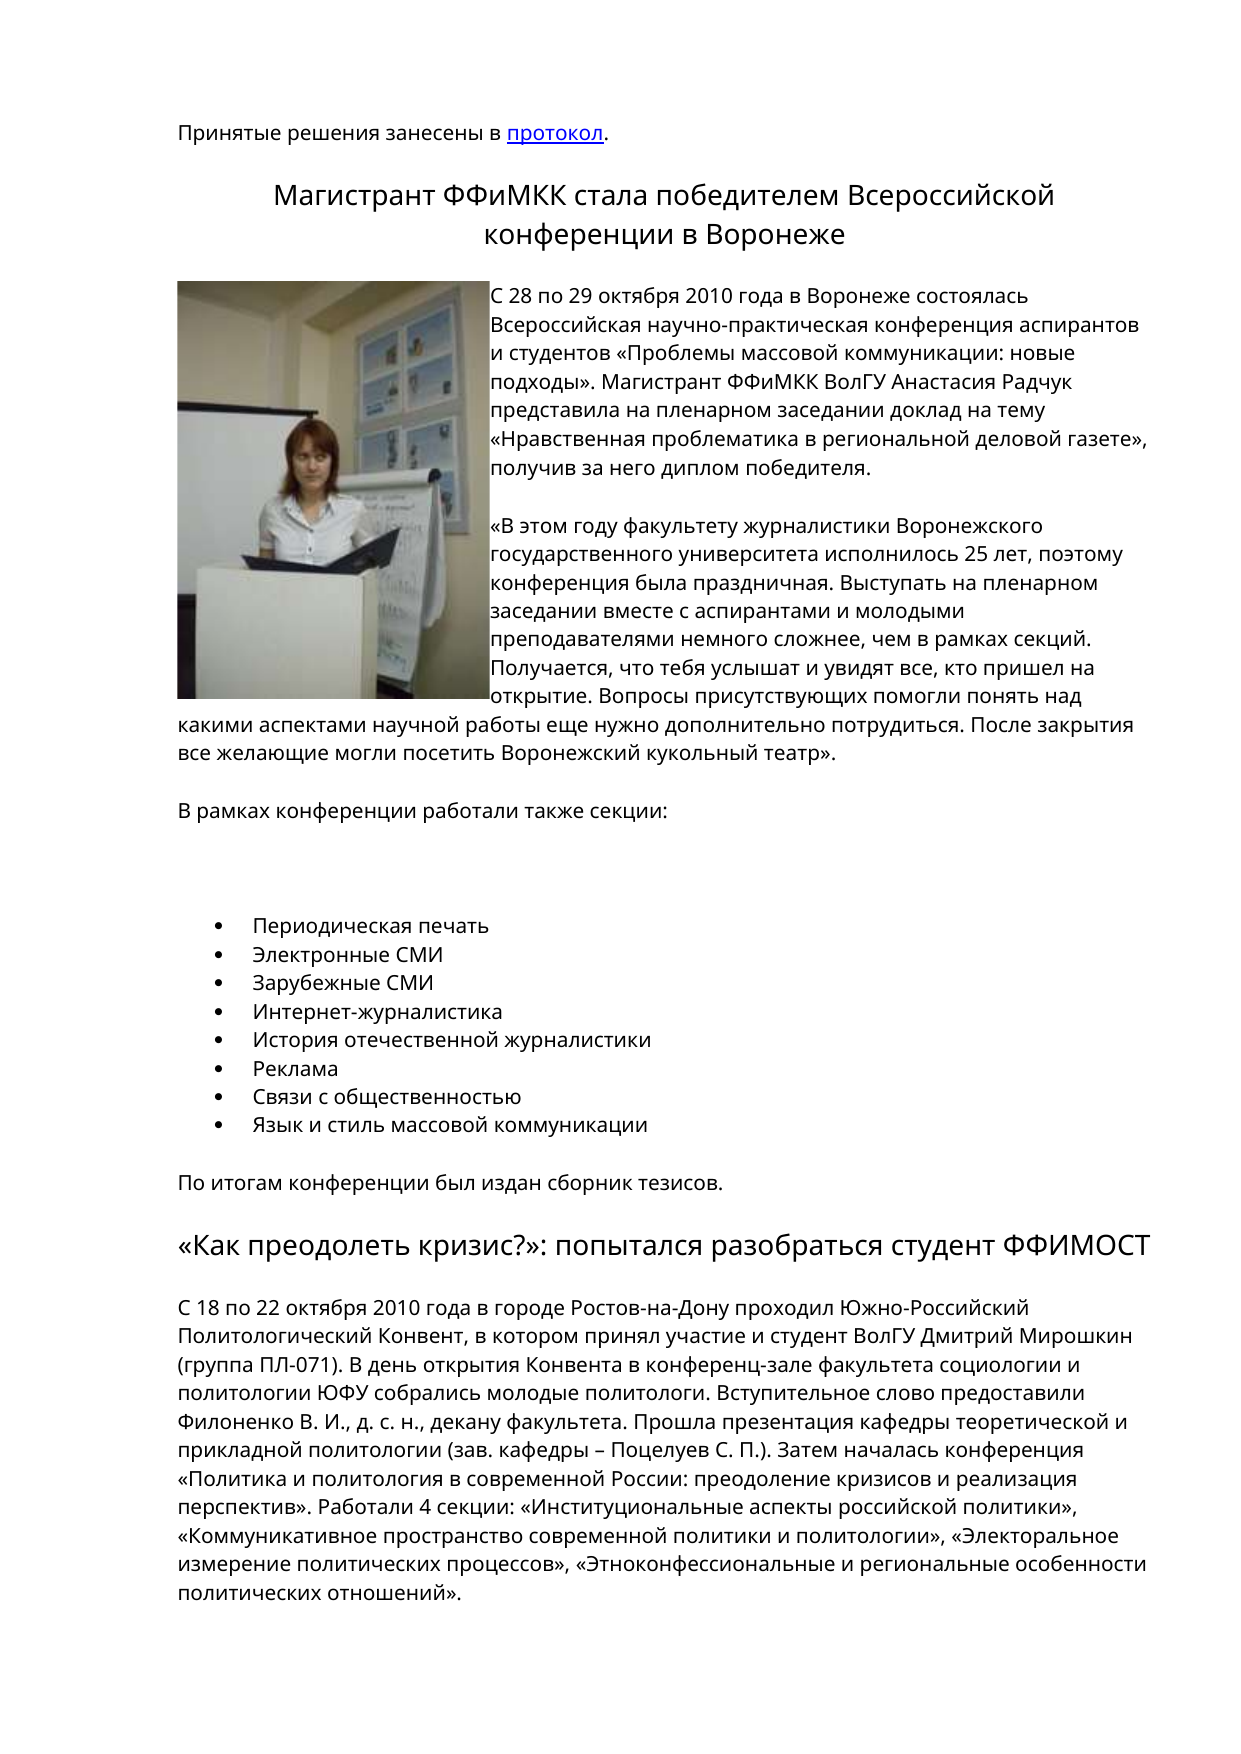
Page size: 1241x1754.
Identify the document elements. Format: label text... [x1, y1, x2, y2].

list Связи с общественностью [215, 1082, 1152, 1111]
list Зарубежные СМИ [215, 968, 1152, 997]
text По итогам конференции был издан сборник тезисов. [177, 1168, 1152, 1197]
text Магистрант ФФиМКК стала победителем Всероссийской конференции в Воронеже [177, 176, 1152, 252]
list Периодическая печать [215, 911, 1152, 940]
text Принятые решения занесены в протокол. [177, 118, 1152, 147]
list Интернет-журналистика [215, 997, 1152, 1025]
text С 28 по 29 октября 2010 года в Воронеже состоялась Всероссийская научно-практическая конференция аспирантов и студентов «Проблемы массовой коммуникации: новые подходы». Магистрант ФФиМКК ВолГУ Анастасия Радчук представила на пленарном заседании доклад на тему «Нравственная проблематика в региональной деловой газете», получив за него диплом победителя. [490, 282, 1152, 482]
picture [177, 281, 490, 699]
list История отечественной журналистики [215, 1025, 1152, 1054]
list Язык и стиль массовой коммуникации [215, 1111, 1152, 1139]
list Электронные СМИ [215, 940, 1152, 968]
text С 18 по 22 октября 2010 года в городе Ростов-на-Дону проходил Южно-Российский Политологический Конвент, в котором принял участие и студент ВолГУ Дмитрий Мирошкин (группа ПЛ-071). В день открытия Конвента в конференц-зале факультета социологии и политологии ЮФУ собрались молодые политологи. Вступительное слово предоставили Филоненко В. И., д. с. н., декану факультета. Прошла презентация кафедры теоретической и прикладной политологии (зав. кафедры – Поцелуев С. П.). Затем началась конференция «Политика и политология в современной России: преодоление кризисов и реализация перспектив». Работали 4 секции: «Институциональные аспекты российской политики», «Коммуникативное пространство современной политики и политологии», «Электоральное измерение политических процессов», «Этноконфессиональные и региональные особенности политических отношений». [177, 1293, 1152, 1606]
list Реклама [215, 1054, 1152, 1082]
text В рамках конференции работали также секции: [177, 796, 1152, 824]
text «Как преодолеть кризис?»: попытался разобраться студент ФФИМОСТ [177, 1226, 1152, 1264]
text «В этом году факультету журналистики Воронежского государственного университета исполнилось 25 лет, поэтому конференция была праздничная. Выступать на пленарном заседании вместе с аспирантами и молодыми преподавателями немного сложнее, чем в рамках секций. Получается, что тебя услышат и увидят все, кто пришел на открытие. Вопросы присутствующих помогли понять над какими аспектами научной работы еще нужно дополнительно потрудиться. После закрытия все желающие могли посетить Воронежский кукольный театр». [177, 511, 1152, 767]
